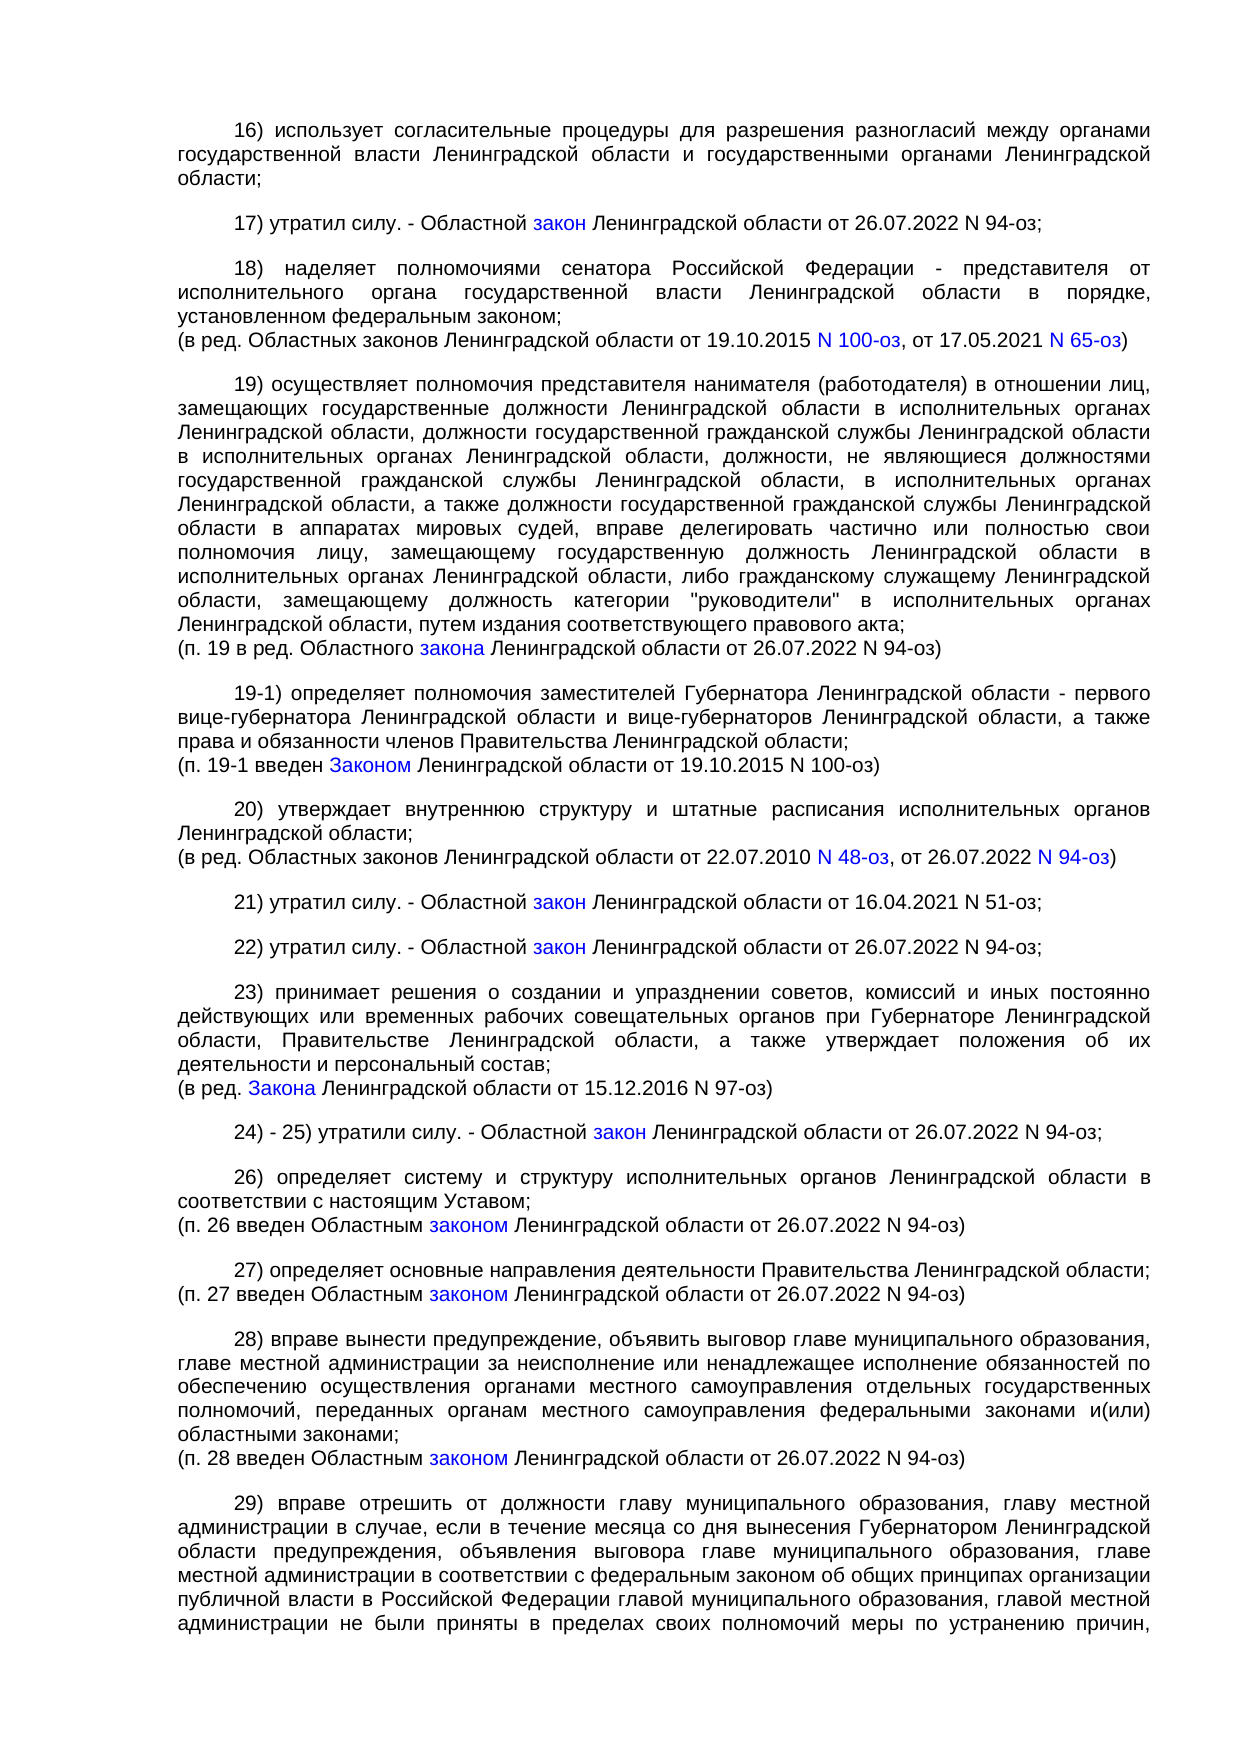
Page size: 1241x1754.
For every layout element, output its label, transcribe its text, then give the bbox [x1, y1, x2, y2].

text 19) осуществляет полномочия представителя нанимателя (работодателя) в отношении лиц, замещающих государственные должности Ленинградской области в исполнительных органах Ленинградской области, должности государственной гражданской службы Ленинградской области в исполнительных органах Ленинградской области, должности, не являющиеся должностями государственной гражданской службы Ленинградской области, в исполнительных органах Ленинградской области, а также должности государственной гражданской службы Ленинградской области в аппаратах мировых судей, вправе делегировать частично или полностью свои полномочия лицу, замещающему государственную должность Ленинградской области в исполнительных органах Ленинградской области, либо гражданскому служащему Ленинградской области, замещающему должность категории "руководители" в исполнительных органах Ленинградской области, путем издания соответствующего правового акта; [177, 372, 1152, 636]
text (п. 19-1 введен Законом Ленинградской области от 19.10.2015 N 100-оз) [177, 752, 1152, 776]
text 20) утверждает внутреннюю структуру и штатные расписания исполнительных органов Ленинградской области; [177, 797, 1152, 845]
text 16) использует согласительные процедуры для разрешения разногласий между органами государственной власти Ленинградской области и государственными органами Ленинградской области; [177, 118, 1152, 190]
text (в ред. Областных законов Ленинградской области от 19.10.2015 N 100-оз, от 17.05.2021 N 65-оз) [177, 327, 1152, 351]
text 19-1) определяет полномочия заместителей Губернатора Ленинградской области - первого вице-губернатора Ленинградской области и вице-губернаторов Ленинградской области, а также права и обязанности членов Правительства Ленинградской области; [177, 681, 1152, 752]
text 18) наделяет полномочиями сенатора Российской Федерации - представителя от исполнительного органа государственной власти Ленинградской области в порядке, установленном федеральным законом; [177, 256, 1152, 327]
text 24) - 25) утратили силу. - Областной закон Ленинградской области от 26.07.2022 N 94-оз; [177, 1120, 1152, 1144]
text 21) утратил силу. - Областной закон Ленинградской области от 16.04.2021 N 51-оз; [177, 890, 1152, 914]
text (в ред. Закона Ленинградской области от 15.12.2016 N 97-оз) [177, 1075, 1152, 1099]
text 28) вправе вынести предупреждение, объявить выговор главе муниципального образования, главе местной администрации за неисполнение или ненадлежащее исполнение обязанностей по обеспечению осуществления органами местного самоуправления отдельных государственных полномочий, переданных органам местного самоуправления федеральными законами и(или) областными законами; [177, 1326, 1152, 1446]
text 22) утратил силу. - Областной закон Ленинградской области от 26.07.2022 N 94-оз; [177, 935, 1152, 959]
text 27) определяет основные направления деятельности Правительства Ленинградской области; [177, 1258, 1152, 1282]
text 26) определяет систему и структуру исполнительных органов Ленинградской области в соответствии с настоящим Уставом; [177, 1165, 1152, 1213]
text (п. 19 в ред. Областного закона Ленинградской области от 26.07.2022 N 94-оз) [177, 636, 1152, 660]
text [177, 1491, 1152, 1635]
text 17) утратил силу. - Областной закон Ленинградской области от 26.07.2022 N 94-оз; [177, 211, 1152, 235]
text (п. 26 введен Областным законом Ленинградской области от 26.07.2022 N 94-оз) [177, 1213, 1152, 1237]
text (п. 28 введен Областным законом Ленинградской области от 26.07.2022 N 94-оз) [177, 1446, 1152, 1470]
text 23) принимает решения о создании и упразднении советов, комиссий и иных постоянно действующих или временных рабочих совещательных органов при Губернаторе Ленинградской области, Правительстве Ленинградской области, а также утверждает положения об их деятельности и персональный состав; [177, 979, 1152, 1075]
text (в ред. Областных законов Ленинградской области от 22.07.2010 N 48-оз, от 26.07.2022 N 94-оз) [177, 845, 1152, 869]
text (п. 27 введен Областным законом Ленинградской области от 26.07.2022 N 94-оз) [177, 1282, 1152, 1306]
